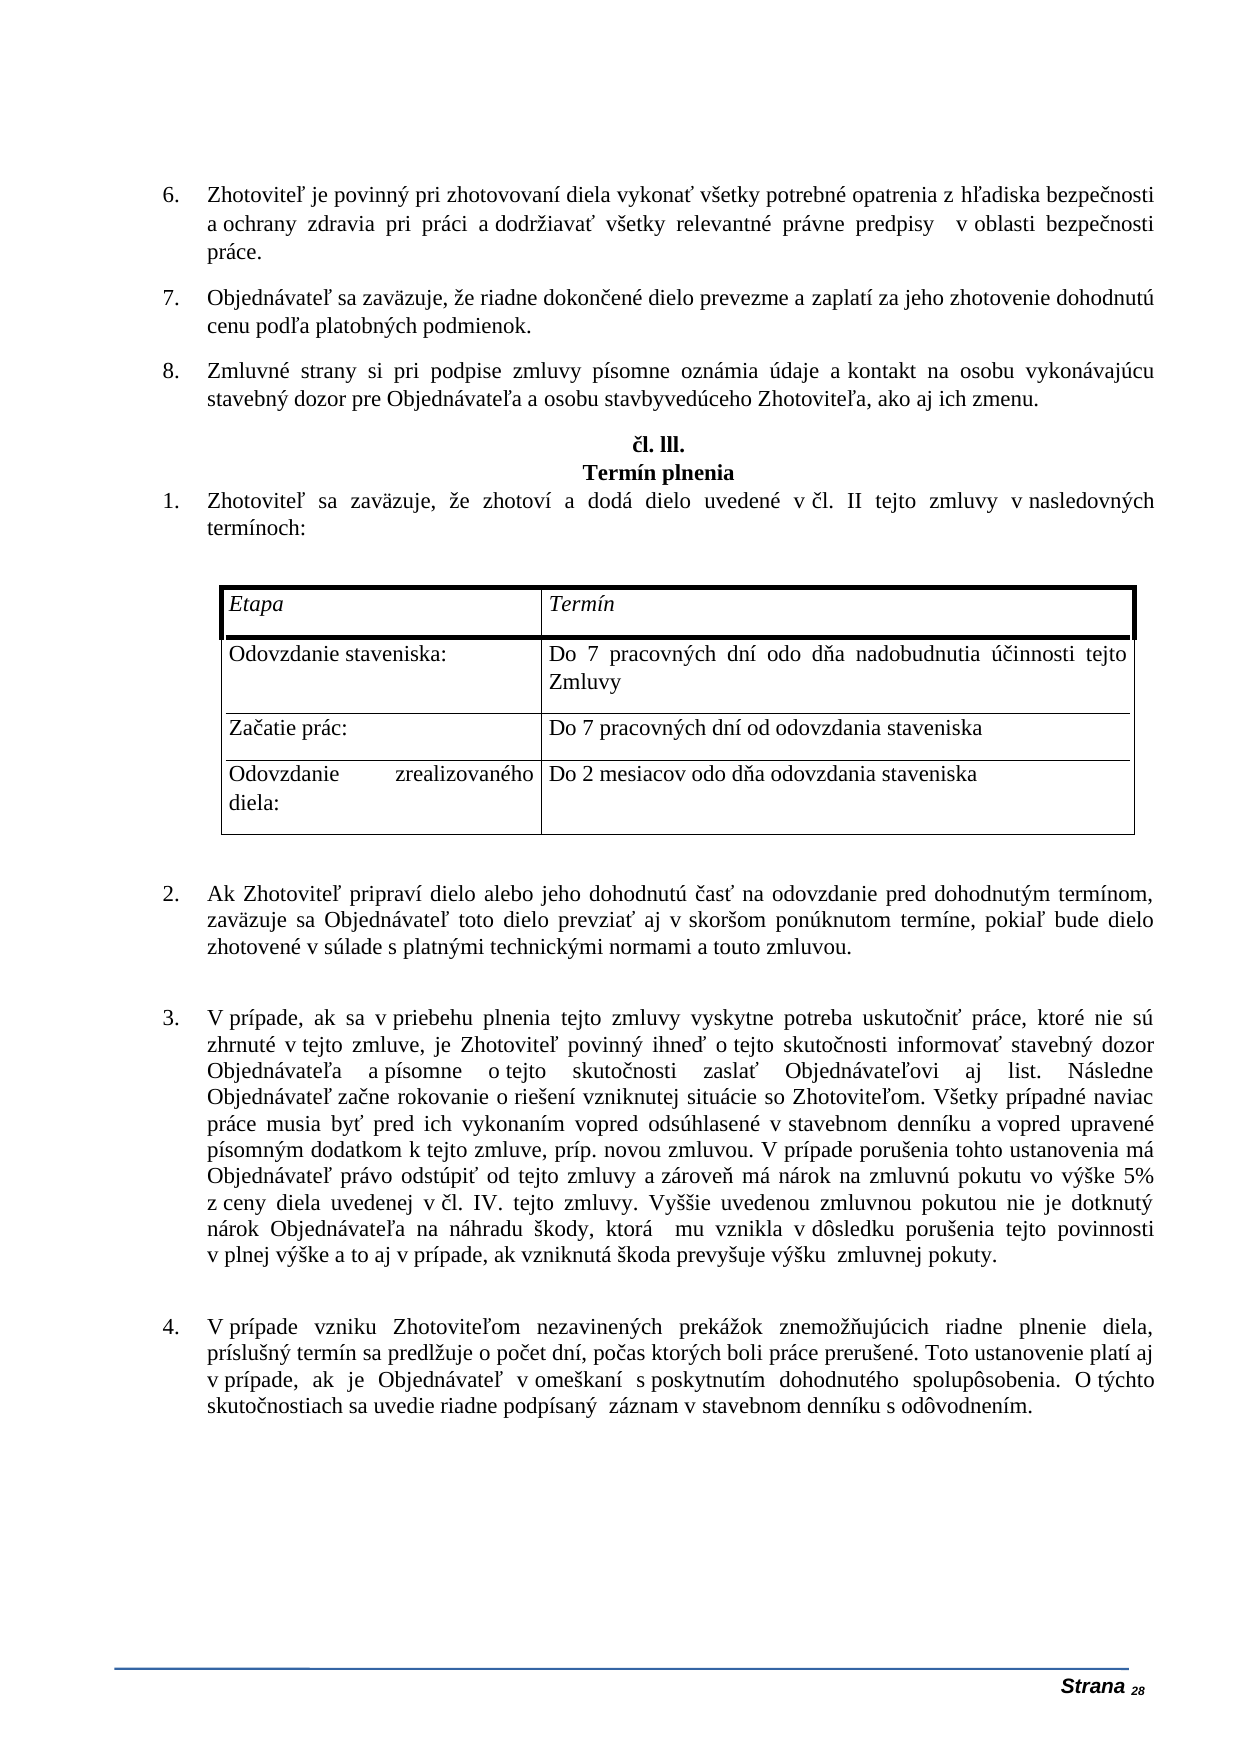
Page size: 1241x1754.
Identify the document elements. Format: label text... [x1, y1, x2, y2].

table_cell Začatie prác: [222, 713, 541, 759]
table_header Etapa [224, 590, 541, 635]
text 6. Zhotoviteľ je povinný pri zhotovovaní diela vykonať všetky potrebné opatrenia z hľadiska bezpečnosti a ochrany zdravia pri práci a dodržiavať všetky relevantné právne predpisy v oblasti bezpečnosti práce. [162, 182, 1154, 265]
text čl. lll. [162, 431, 1154, 457]
list Ak Zhotoviteľ pripraví dielo alebo jeho dohodnutú časť na odovzdanie pred dohodnutým termínom, zaväzuje sa Objednávateľ toto dielo prevziať aj v skoršom ponúknutom termíne, pokiaľ bude dielo zhotovené v súlade s platnými technickými normami a touto zmluvou. [162, 880, 1154, 959]
list V prípade, ak sa v priebehu plnenia tejto zmluvy vyskytne potreba uskutočniť práce, ktoré nie sú zhrnuté v tejto zmluve, je Zhotoviteľ povinný ihneď o tejto skutočnosti informovať stavebný dozor Objednávateľa a písomne o tejto skutočnosti zaslať Objednávateľovi aj list. Následne Objednávateľ začne rokovanie o riešení vzniknutej situácie so Zhotoviteľom. Všetky prípadné naviac práce musia byť pred ich vykonaním vopred odsúhlasené v stavebnom denníku a vopred upravené písomným dodatkom k tejto zmluve, príp. novou zmluvou. V prípade porušenia tohto ustanovenia má Objednávateľ právo odstúpiť od tejto zmluvy a zároveň má nárok na zmluvnú pokutu vo výške 5% z ceny diela uvedenej v čl. IV. tejto zmluvy. Vyššie uvedenou zmluvnou pokutou nie je dotknutý nárok Objednávateľa na náhradu škody, ktorá mu vznikla v dôsledku porušenia tejto povinnosti v plnej výške a to aj v prípade, ak vzniknutá škoda prevyšuje výšku zmluvnej pokuty. [162, 1004, 1154, 1268]
table_cell Odovzdanie zrealizovaného diela: [222, 760, 541, 834]
list V prípade vzniku Zhotoviteľom nezavinených prekážok znemožňujúcich riadne plnenie diela, príslušný termín sa predlžuje o počet dní, počas ktorých boli práce prerušené. Toto ustanovenie platí aj v prípade, ak je Objednávateľ v omeškaní s poskytnutím dohodnutého spolupôsobenia. O týchto skutočnostiach sa uvedie riadne podpísaný záznam v stavebnom denníku s odôvodnením. [162, 1313, 1154, 1418]
text 7. Objednávateľ sa zaväzuje, že riadne dokončené dielo prevezme a zaplatí za jeho zhotovenie dohodnutú cenu podľa platobných podmienok. [162, 283, 1154, 338]
table_cell Do 7 pracovných dní odo dňa nadobudnutia účinnosti tejto Zmluvy [542, 635, 1134, 713]
text 8. Zmluvné strany si pri podpise zmluvy písomne oznámia údaje a kontakt na osobu vykonávajúcu stavebný dozor pre Objednávateľa a osobu stavbyvedúceho Zhotoviteľa, ako aj ich zmenu. [162, 357, 1154, 412]
table_cell Odovzdanie staveniska: [222, 635, 541, 713]
text Termín plnenia [162, 459, 1154, 485]
table_header Termín [542, 590, 1132, 635]
table_cell Do 7 pracovných dní od odovzdania staveniska [542, 713, 1134, 759]
list Zhotoviteľ sa zaväzuje, že zhotoví a dodá dielo uvedené v čl. II tejto zmluvy v nasledovných termínoch: [162, 487, 1154, 540]
table_cell Do 2 mesiacov odo dňa odovzdania staveniska [542, 760, 1134, 834]
